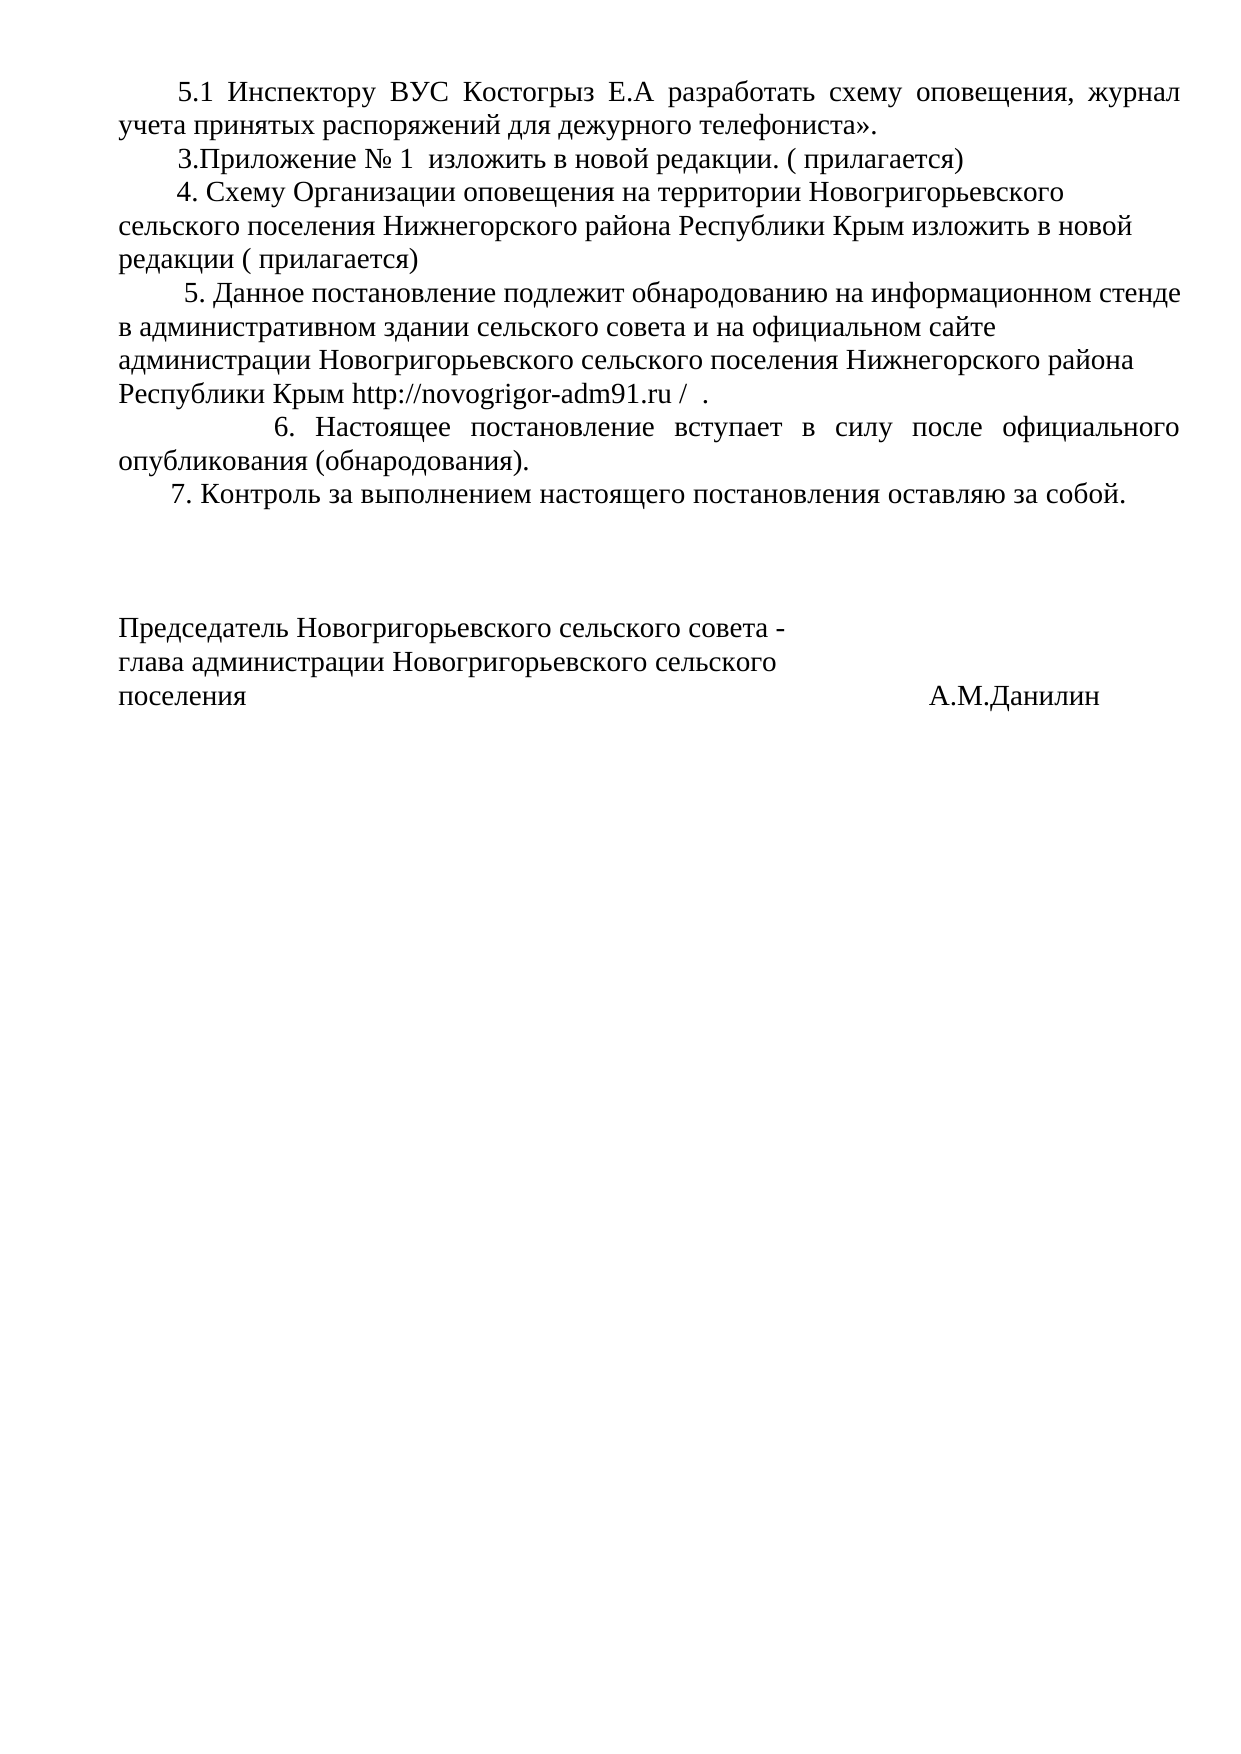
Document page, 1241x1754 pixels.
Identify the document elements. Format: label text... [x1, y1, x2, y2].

text глава администрации Новогригорьевского сельского [118, 644, 1182, 678]
text 7. Контроль за выполнением настоящего постановления оставляю за собой. [118, 476, 1182, 510]
text 4. Схему Организации оповещения на территории Новогригорьевского сельского поселения Нижнегорского района Республики Крым изложить в новой редакции ( прилагается) [118, 174, 1182, 275]
text 5. Данное постановление подлежит обнародованию на информационном стенде в административном здании сельского совета и на официальном сайте администрации Новогригорьевского сельского поселения Нижнегорского района Республики Крым http://novogrigor-adm91.ru / . [118, 275, 1182, 409]
text 5.1 Инспектору ВУС Костогрыз Е.А разработать схему оповещения, журнал учета принятых распоряжений для дежурного телефониста». [118, 74, 1182, 141]
text поселения А.М.Данилин [118, 678, 1182, 711]
text 3.Приложение № 1 изложить в новой редакции. ( прилагается) [118, 141, 1182, 174]
text Председатель Новогригорьевского сельского совета - [118, 611, 1182, 644]
text 6. Настоящее постановление вступает в силу после официального опубликования (обнародования). [118, 409, 1182, 476]
